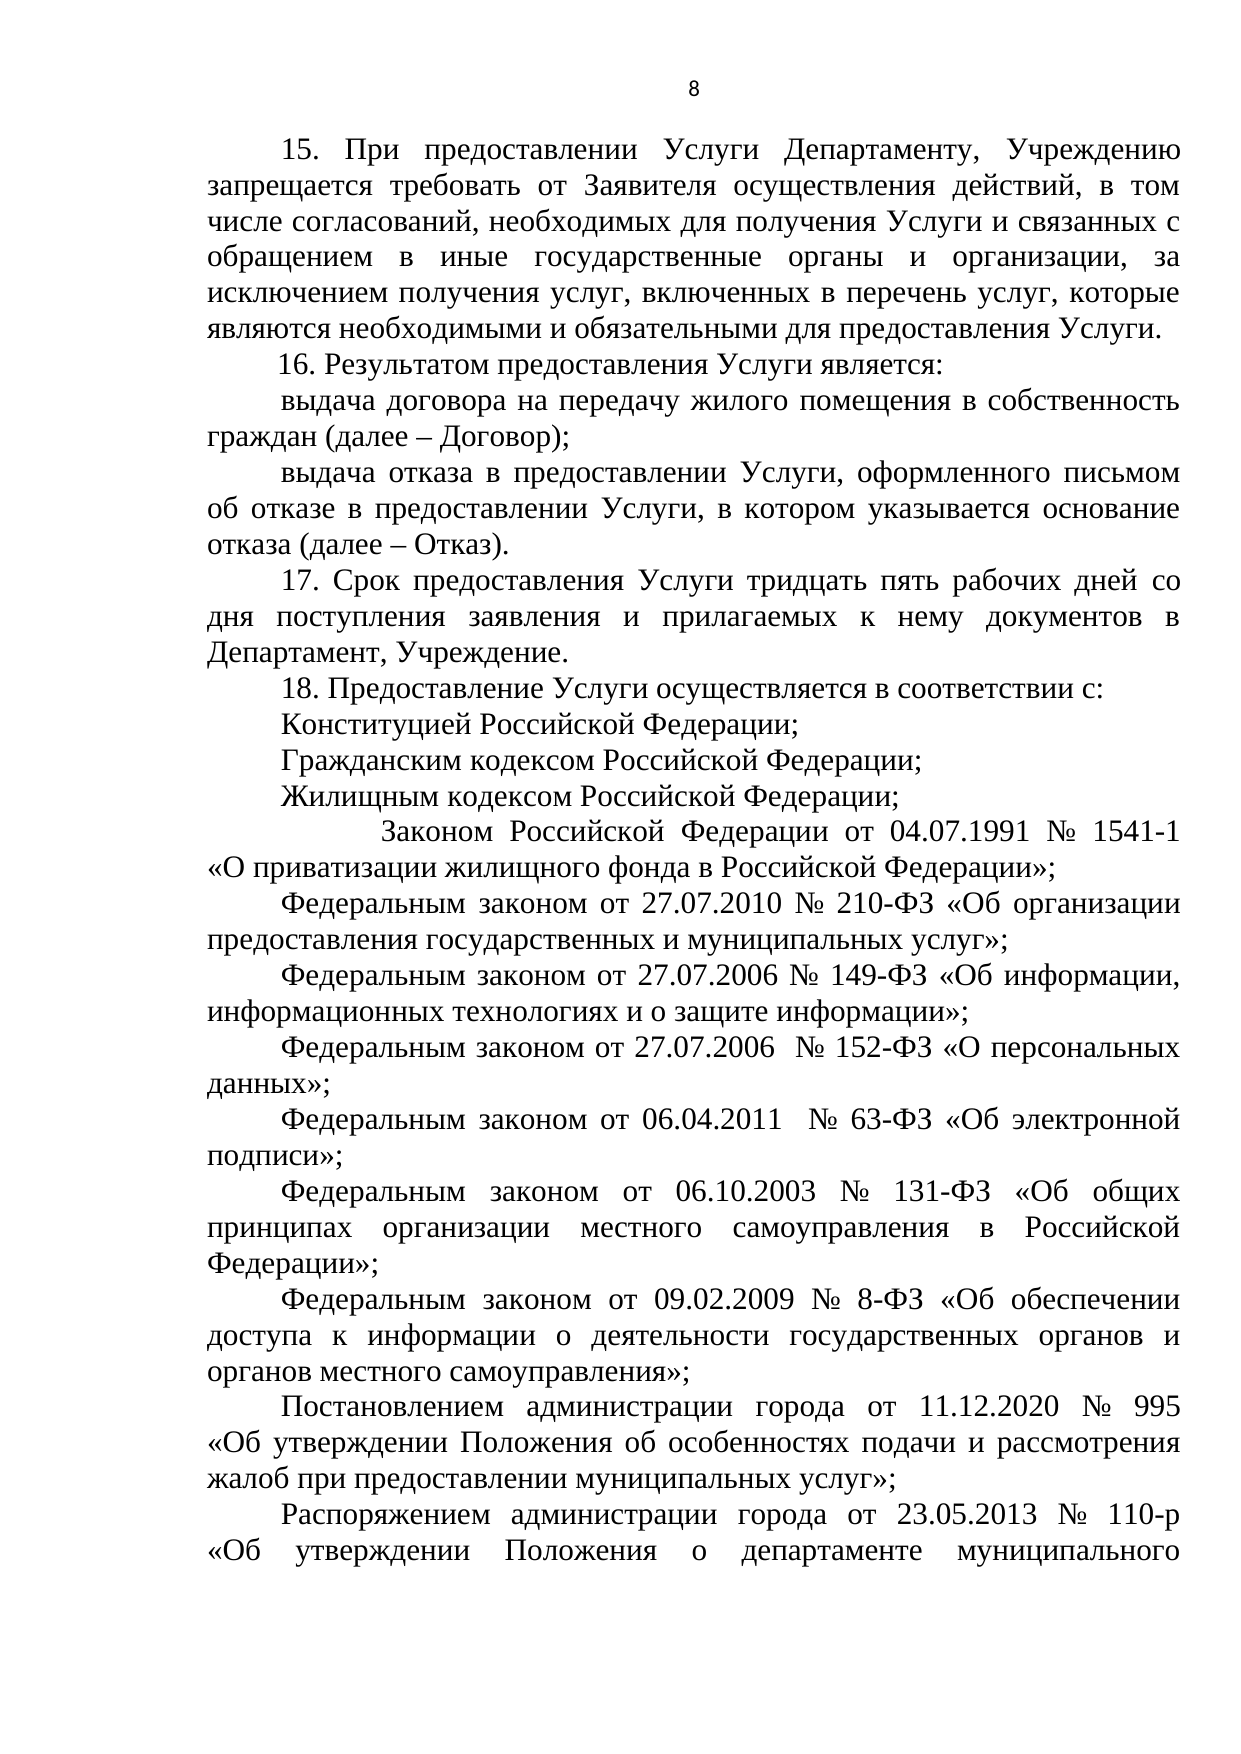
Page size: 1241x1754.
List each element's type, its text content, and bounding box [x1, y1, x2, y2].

text Федеральным законом от 06.10.2003 № 131-ФЗ «Об общих принципах организации местного самоуправления в Российской Федерации»; [207, 1172, 1181, 1280]
text Федеральным законом от 06.04.2011 № 63-ФЗ «Об электронной подписи»; [207, 1100, 1181, 1172]
text 15. При предоставлении Услуги Департаменту, Учреждению запрещается требовать от Заявителя осуществления действий, в том числе согласований, необходимых для получения Услуги и связанных с обращением в иные государственные органы и организации, за исключением получения услуг, включенных в перечень услуг, которые являются необходимыми и обязательными для предоставления Услуги. [207, 130, 1181, 346]
text Законом Российской Федерации от 04.07.1991 № 1541-1 «О приватизации жилищного фонда в Российской Федерации»; [207, 813, 1181, 884]
text Гражданским кодексом Российской Федерации; [207, 741, 1181, 777]
text 16. Результатом предоставления Услуги является: [207, 346, 1181, 381]
text Федеральным законом от 27.07.2010 № 210-ФЗ «Об организации предоставления государственных и муниципальных услуг»; [207, 884, 1181, 956]
text Постановлением администрации города от 11.12.2020 № 995 «Об утверждении Положения об особенностях подачи и рассмотрения жалоб при предоставлении муниципальных услуг»; [207, 1388, 1181, 1496]
text выдача отказа в предоставлении Услуги, оформленного письмом об отказе в предоставлении Услуги, в котором указывается основание отказа (далее – Отказ). [207, 453, 1181, 561]
text Федеральным законом от 27.07.2006 № 152-ФЗ «О персональных данных»; [207, 1028, 1181, 1100]
text Жилищным кодексом Российской Федерации; [207, 777, 1181, 813]
text Конституцией Российской Федерации; [207, 705, 1181, 741]
text выдача договора на передачу жилого помещения в собственность граждан (далее – Договор); [207, 381, 1181, 453]
text 17. Срок предоставления Услуги тридцать пять рабочих дней со дня поступления заявления и прилагаемых к нему документов в Департамент, Учреждение. [207, 561, 1181, 669]
text Федеральным законом от 09.02.2009 № 8-ФЗ «Об обеспечении доступа к информации о деятельности государственных органов и органов местного самоуправления»; [207, 1280, 1181, 1388]
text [207, 1496, 1181, 1567]
text 18. Предоставление Услуги осуществляется в соответствии с: [207, 669, 1181, 705]
text Федеральным законом от 27.07.2006 № 149-ФЗ «Об информации, информационных технологиях и о защите информации»; [207, 956, 1181, 1028]
